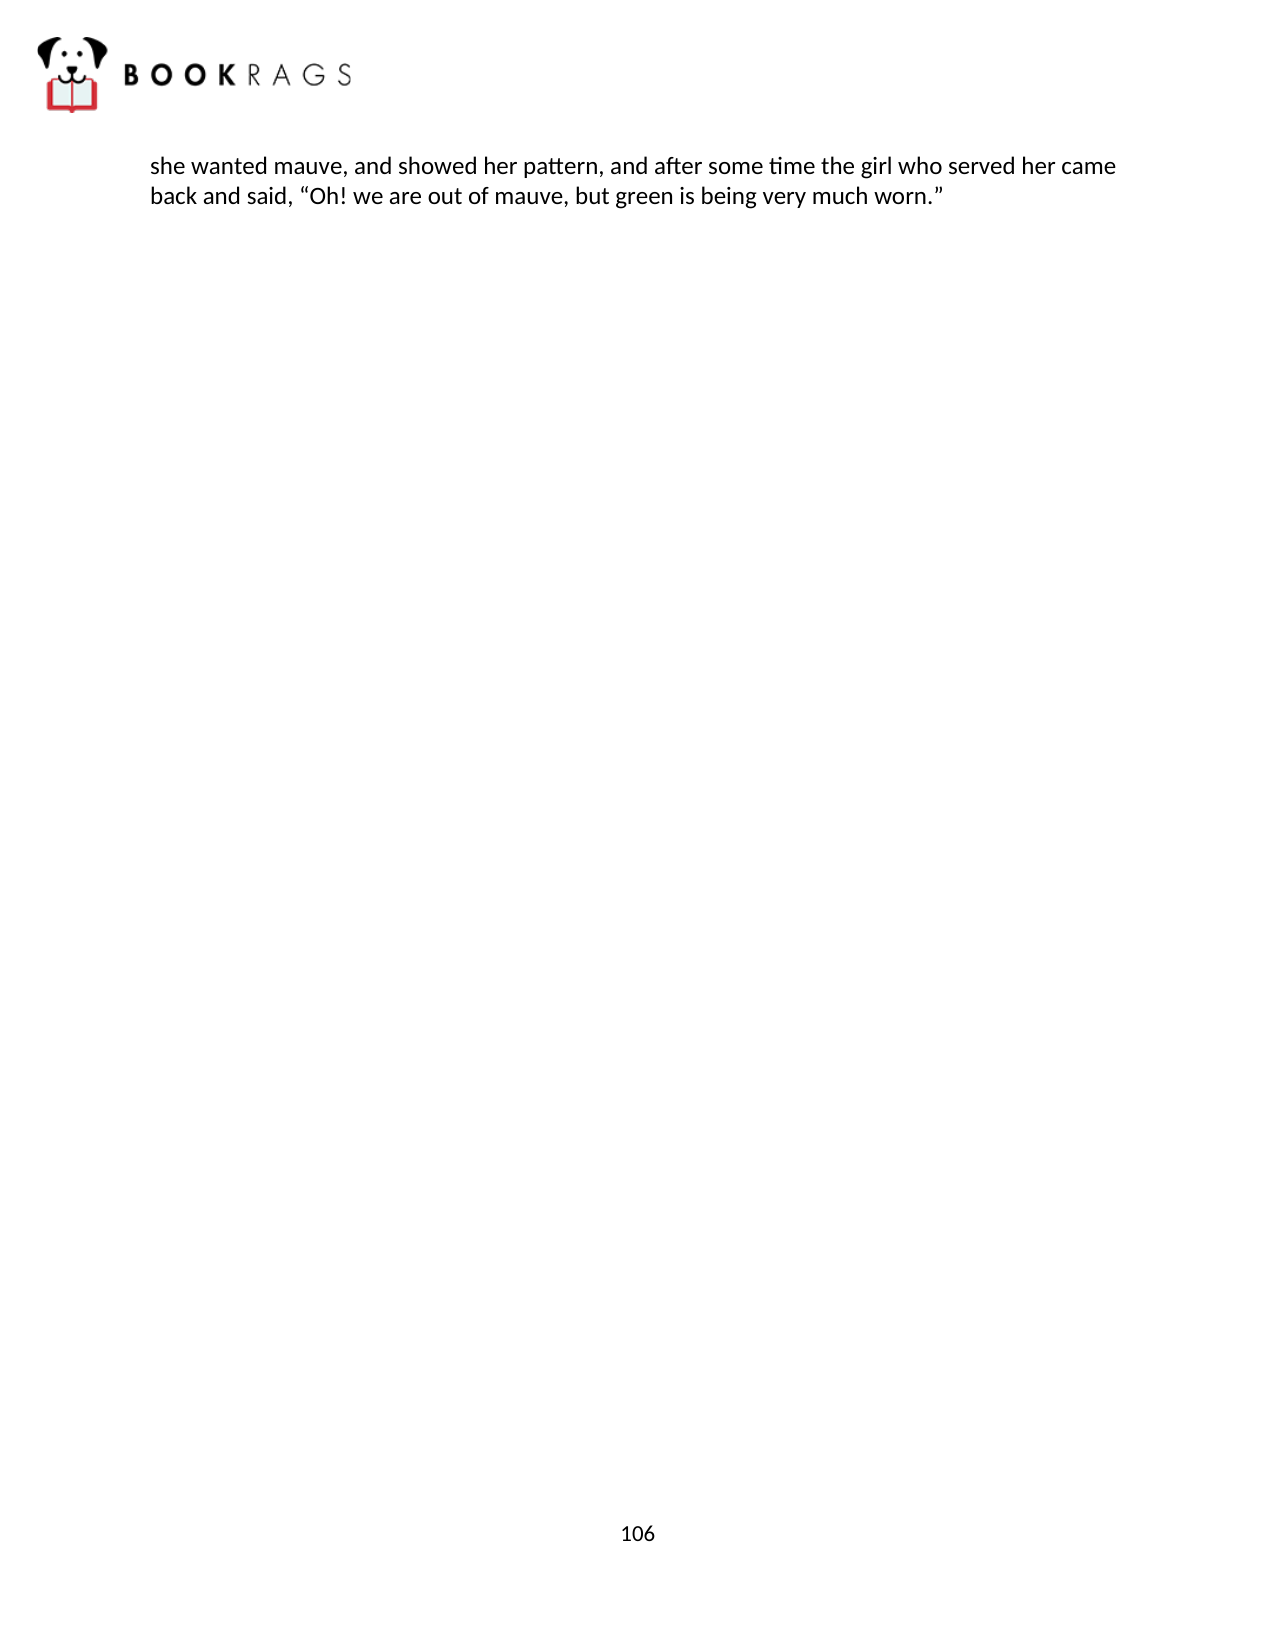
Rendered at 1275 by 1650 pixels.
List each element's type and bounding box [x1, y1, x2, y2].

text [150, 150, 1125, 211]
picture [37, 37, 351, 113]
